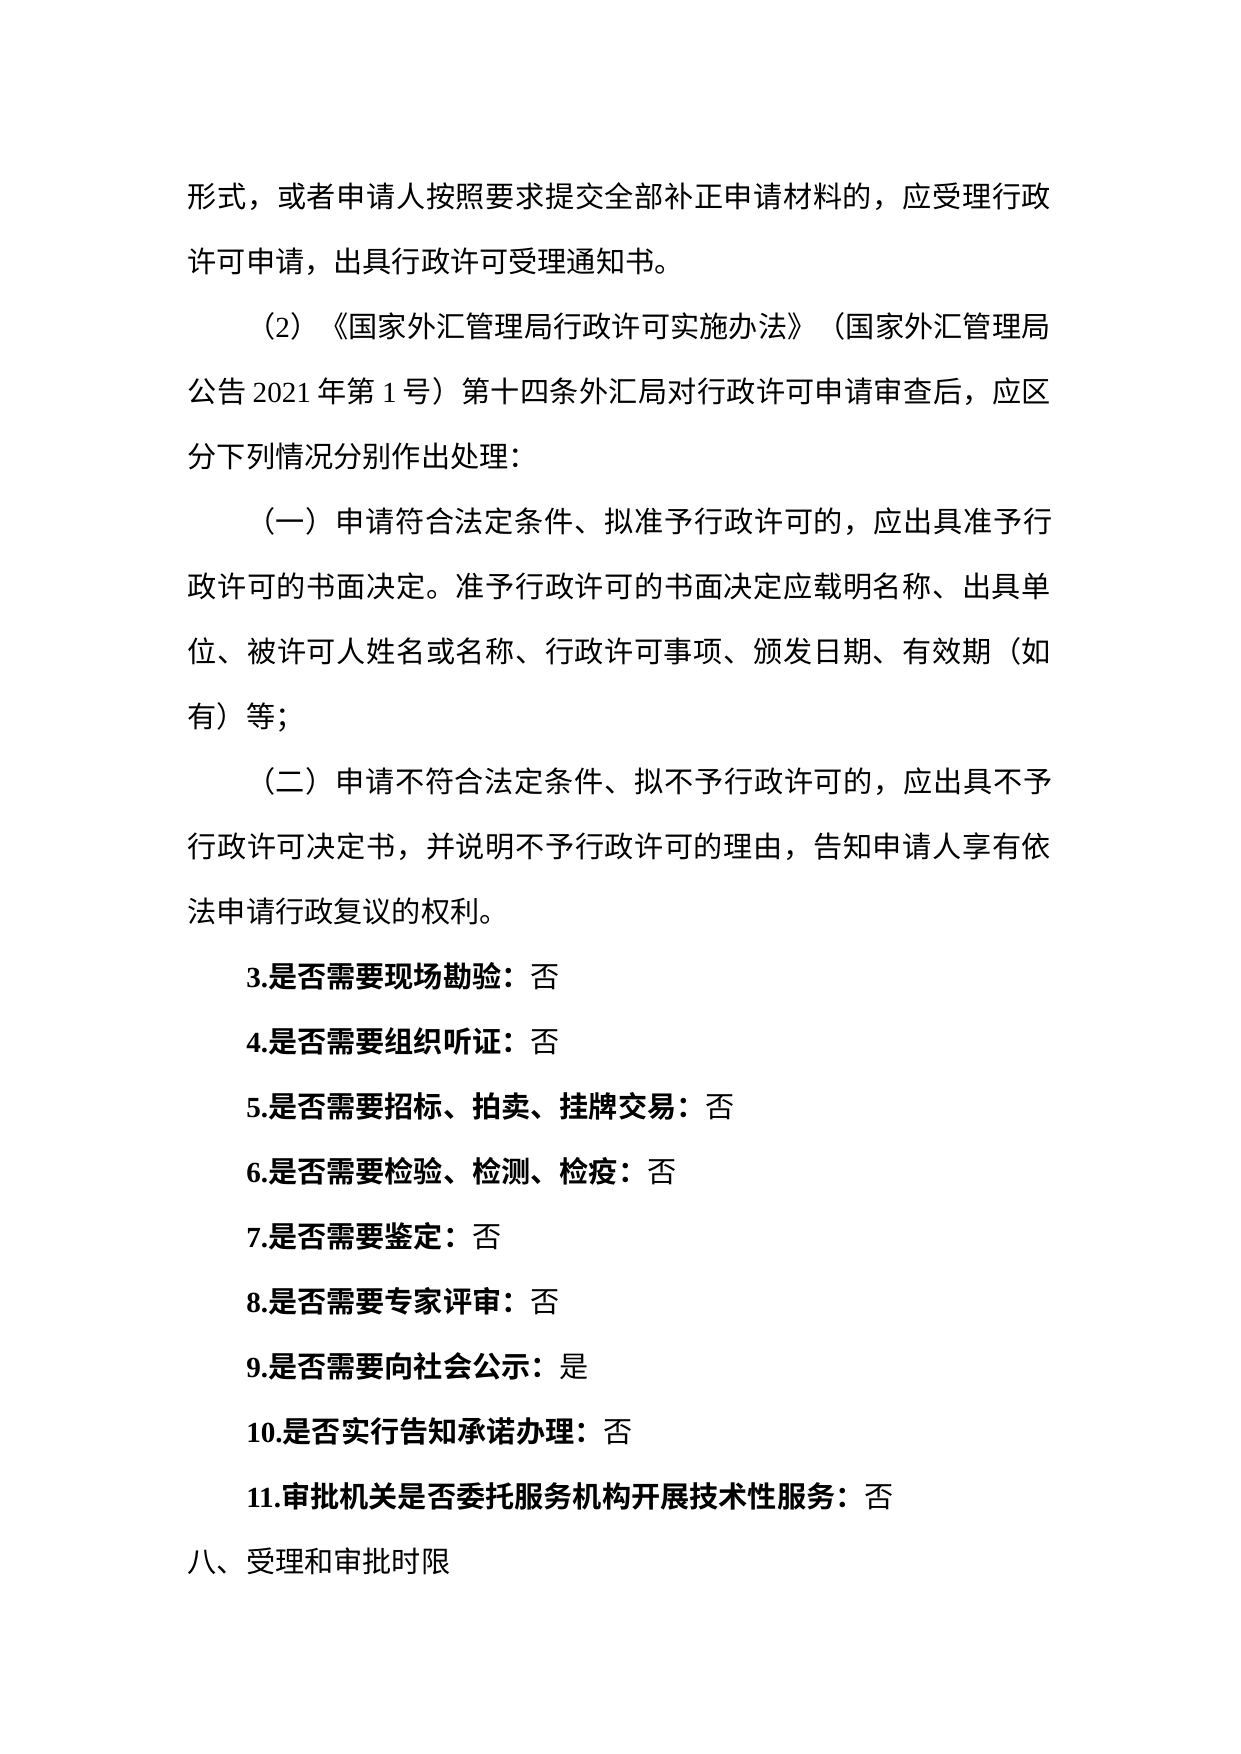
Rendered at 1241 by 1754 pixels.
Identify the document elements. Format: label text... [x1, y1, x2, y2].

text （2）《国家外汇管理局行政许可实施办法》（国家外汇管理局公告2021年第1号）第十四条外汇局对行政许可申请审查后，应区分下列情况分别作出处理： [187, 292, 1053, 487]
text 3.是否需要现场勘验：否 [187, 942, 1053, 1007]
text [187, 162, 1053, 292]
text （二）申请不符合法定条件、拟不予行政许可的，应出具不予行政许可决定书，并说明不予行政许可的理由，告知申请人享有依法申请行政复议的权利。 [187, 747, 1053, 942]
text 4.是否需要组织听证：否 [187, 1007, 1053, 1072]
text 10.是否实行告知承诺办理：否 [187, 1397, 1053, 1462]
text 八、受理和审批时限 [187, 1527, 1053, 1592]
text 9.是否需要向社会公示：是 [187, 1332, 1053, 1397]
text （一）申请符合法定条件、拟准予行政许可的，应出具准予行政许可的书面决定。准予行政许可的书面决定应载明名称、出具单位、被许可人姓名或名称、行政许可事项、颁发日期、有效期（如有）等； [187, 487, 1053, 747]
text 5.是否需要招标、拍卖、挂牌交易：否 [187, 1072, 1053, 1137]
text 11.审批机关是否委托服务机构开展技术性服务：否 [187, 1462, 1053, 1527]
text 8.是否需要专家评审：否 [187, 1267, 1053, 1332]
text 7.是否需要鉴定：否 [187, 1202, 1053, 1267]
text 6.是否需要检验、检测、检疫：否 [187, 1137, 1053, 1202]
